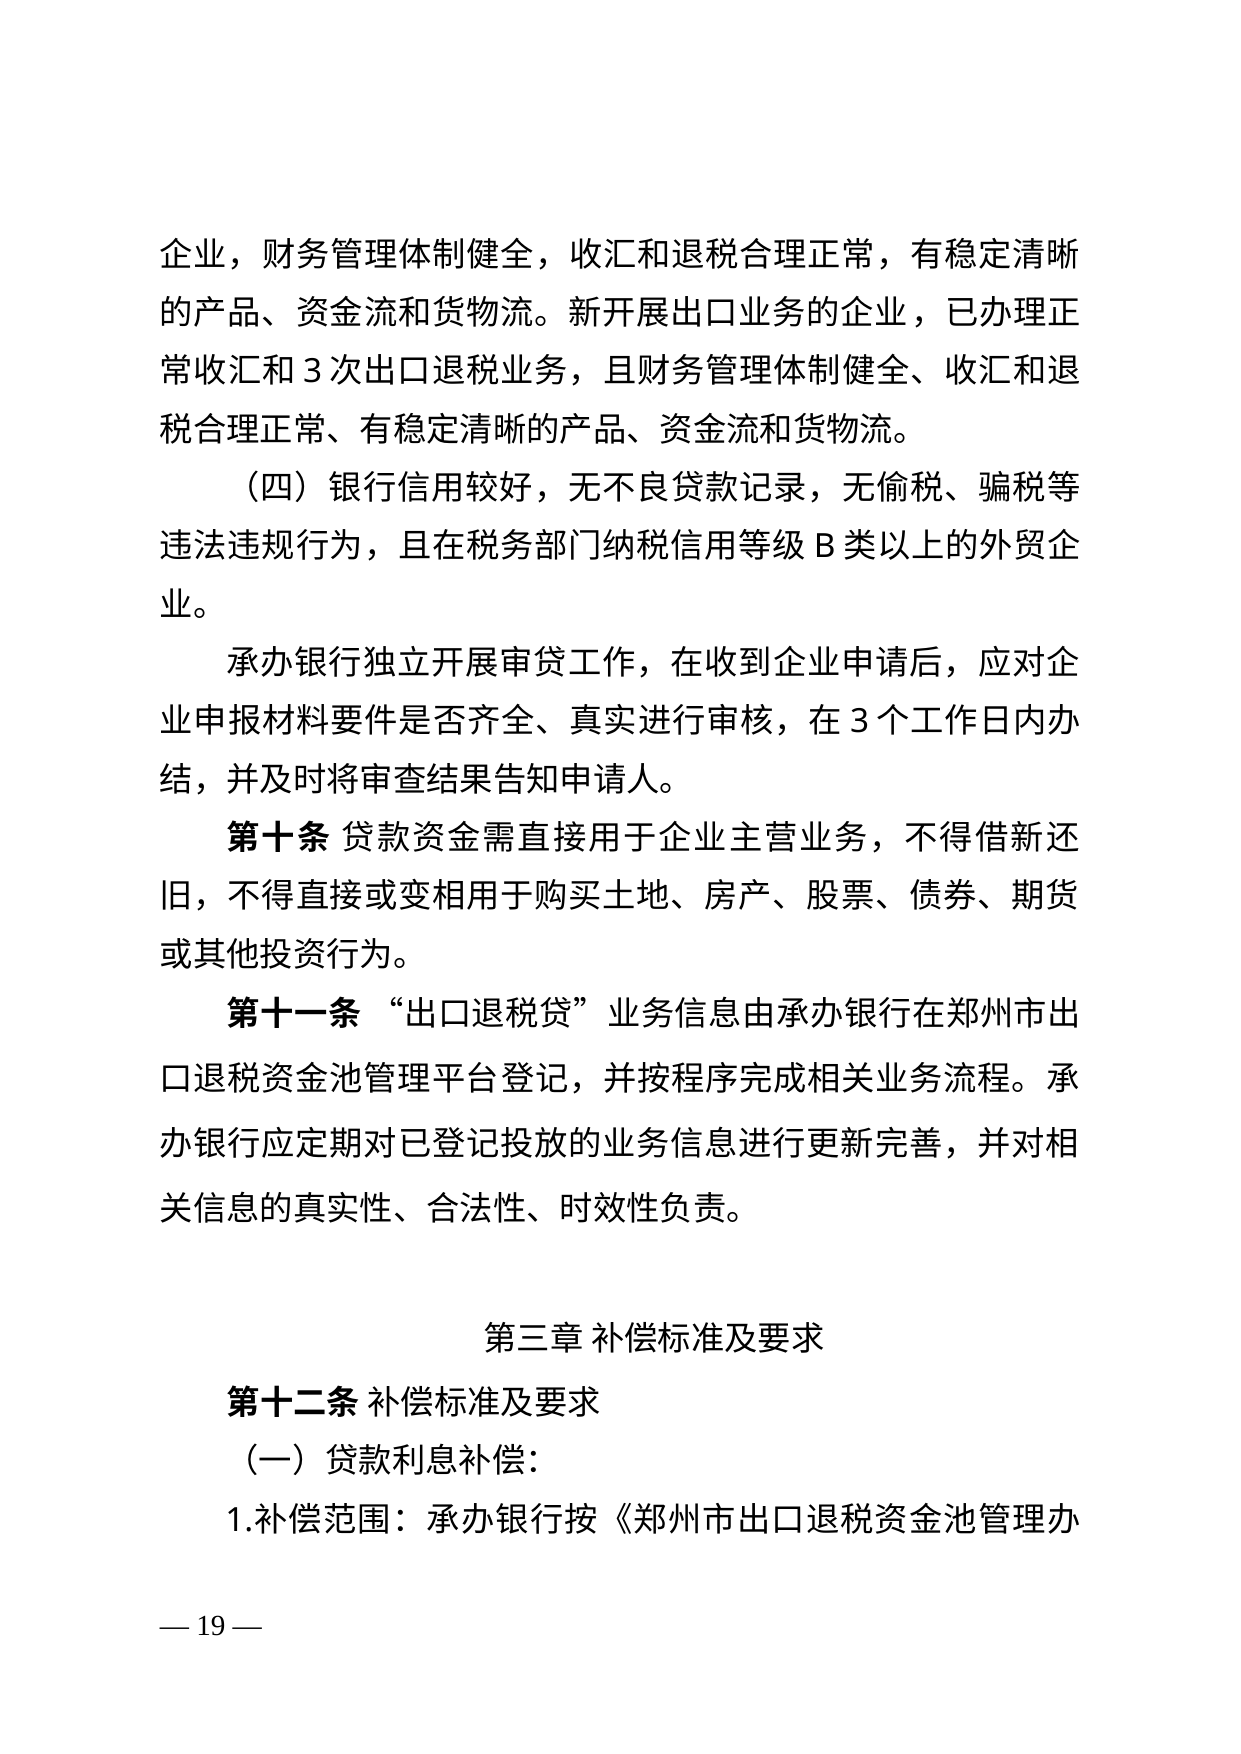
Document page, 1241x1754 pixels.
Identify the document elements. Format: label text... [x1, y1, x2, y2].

text 第十二条 补偿标准及要求 [159, 1368, 1081, 1426]
text 第十条 贷款资金需直接用于企业主营业务，不得借新还旧，不得直接或变相用于购买土地、房产、股票、债券、期货或其他投资行为。 [159, 803, 1081, 978]
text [159, 1484, 1081, 1543]
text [159, 219, 1081, 453]
text 第三章 补偿标准及要求 [159, 1303, 1081, 1368]
text （一）贷款利息补偿： [159, 1426, 1081, 1484]
text 承办银行独立开展审贷工作，在收到企业申请后，应对企业申报材料要件是否齐全、真实进行审核，在3个工作日内办结，并及时将审查结果告知申请人。 [159, 628, 1081, 803]
text 第十一条 “出口退税贷”业务信息由承办银行在郑州市出口退税资金池管理平台登记，并按程序完成相关业务流程。承办银行应定期对已登记投放的业务信息进行更新完善，并对相关信息的真实性、合法性、时效性负责。 [159, 978, 1081, 1238]
text （四）银行信用较好，无不良贷款记录，无偷税、骗税等违法违规行为，且在税务部门纳税信用等级B类以上的外贸企业。 [159, 453, 1081, 628]
